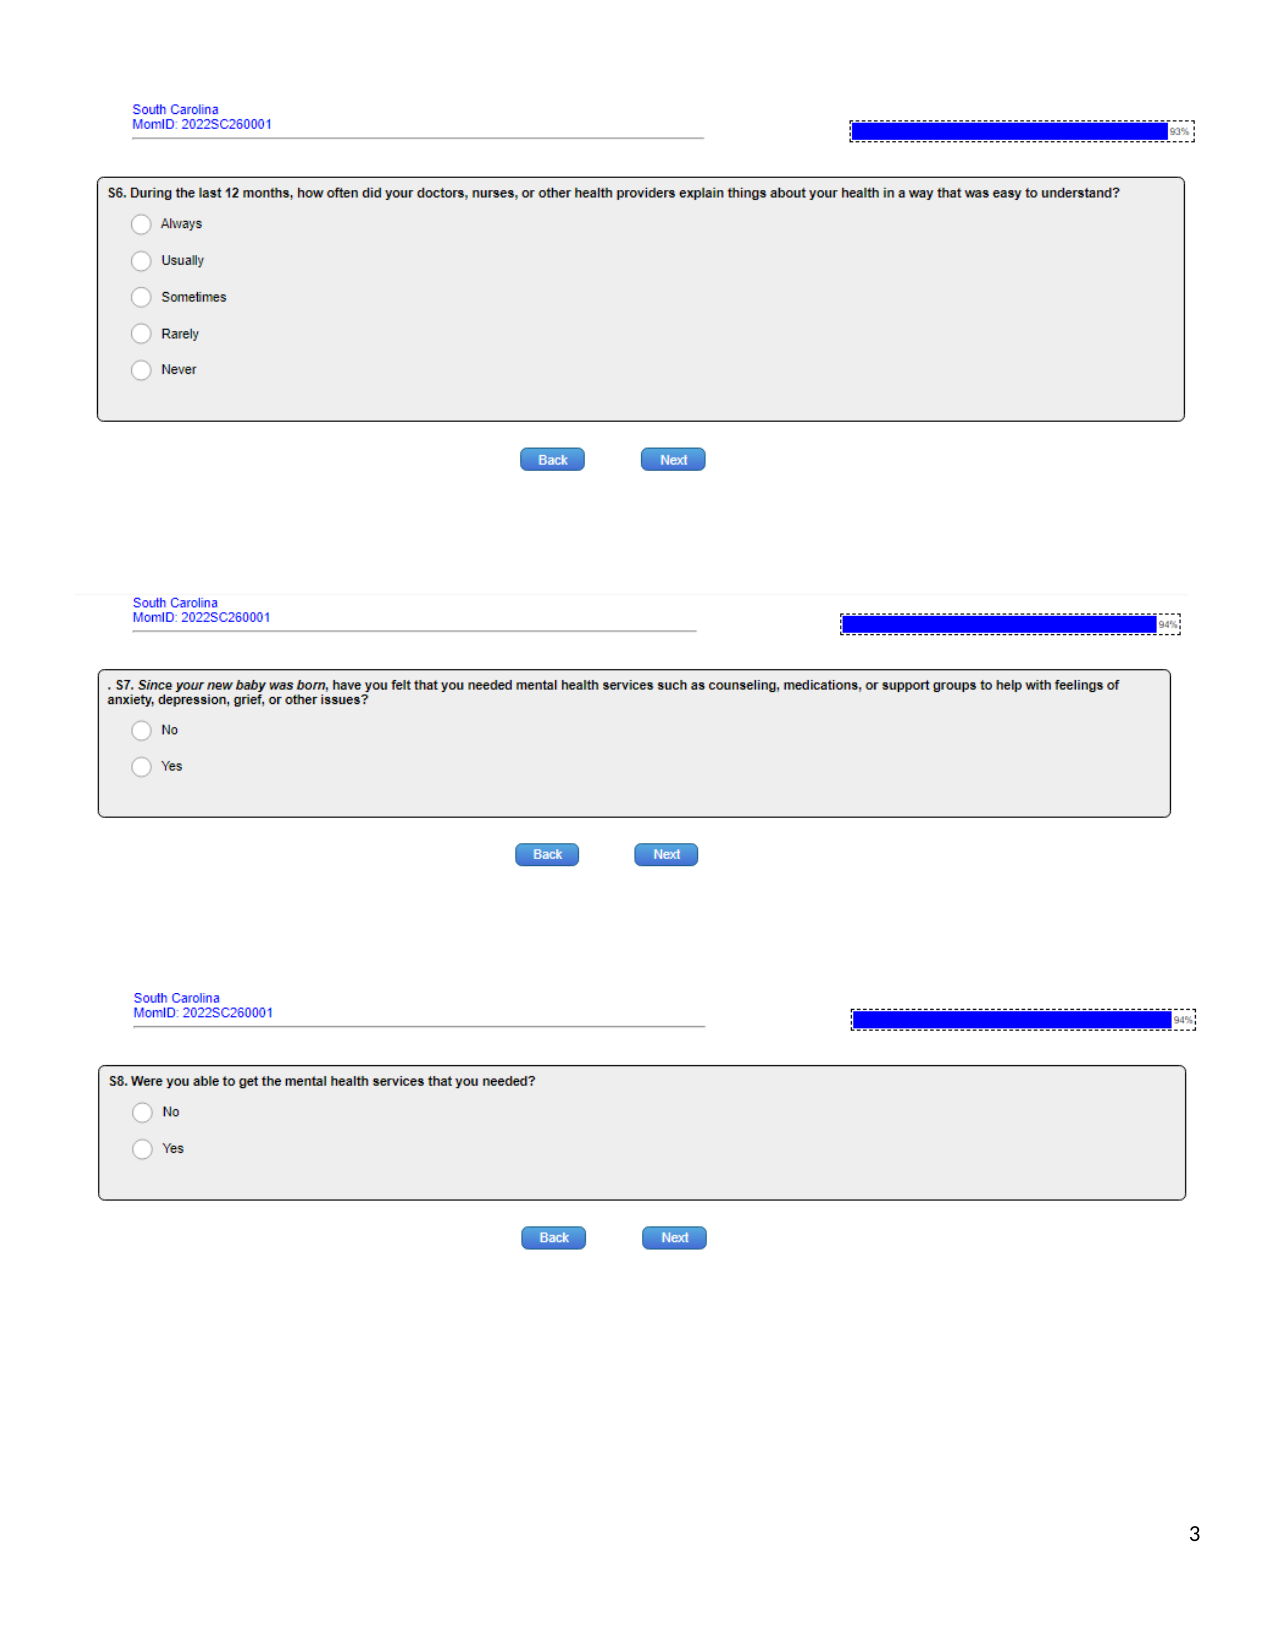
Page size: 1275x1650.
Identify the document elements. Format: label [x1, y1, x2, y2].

picture [75, 993, 1200, 1257]
picture [75, 593, 1188, 882]
picture [75, 103, 1200, 482]
